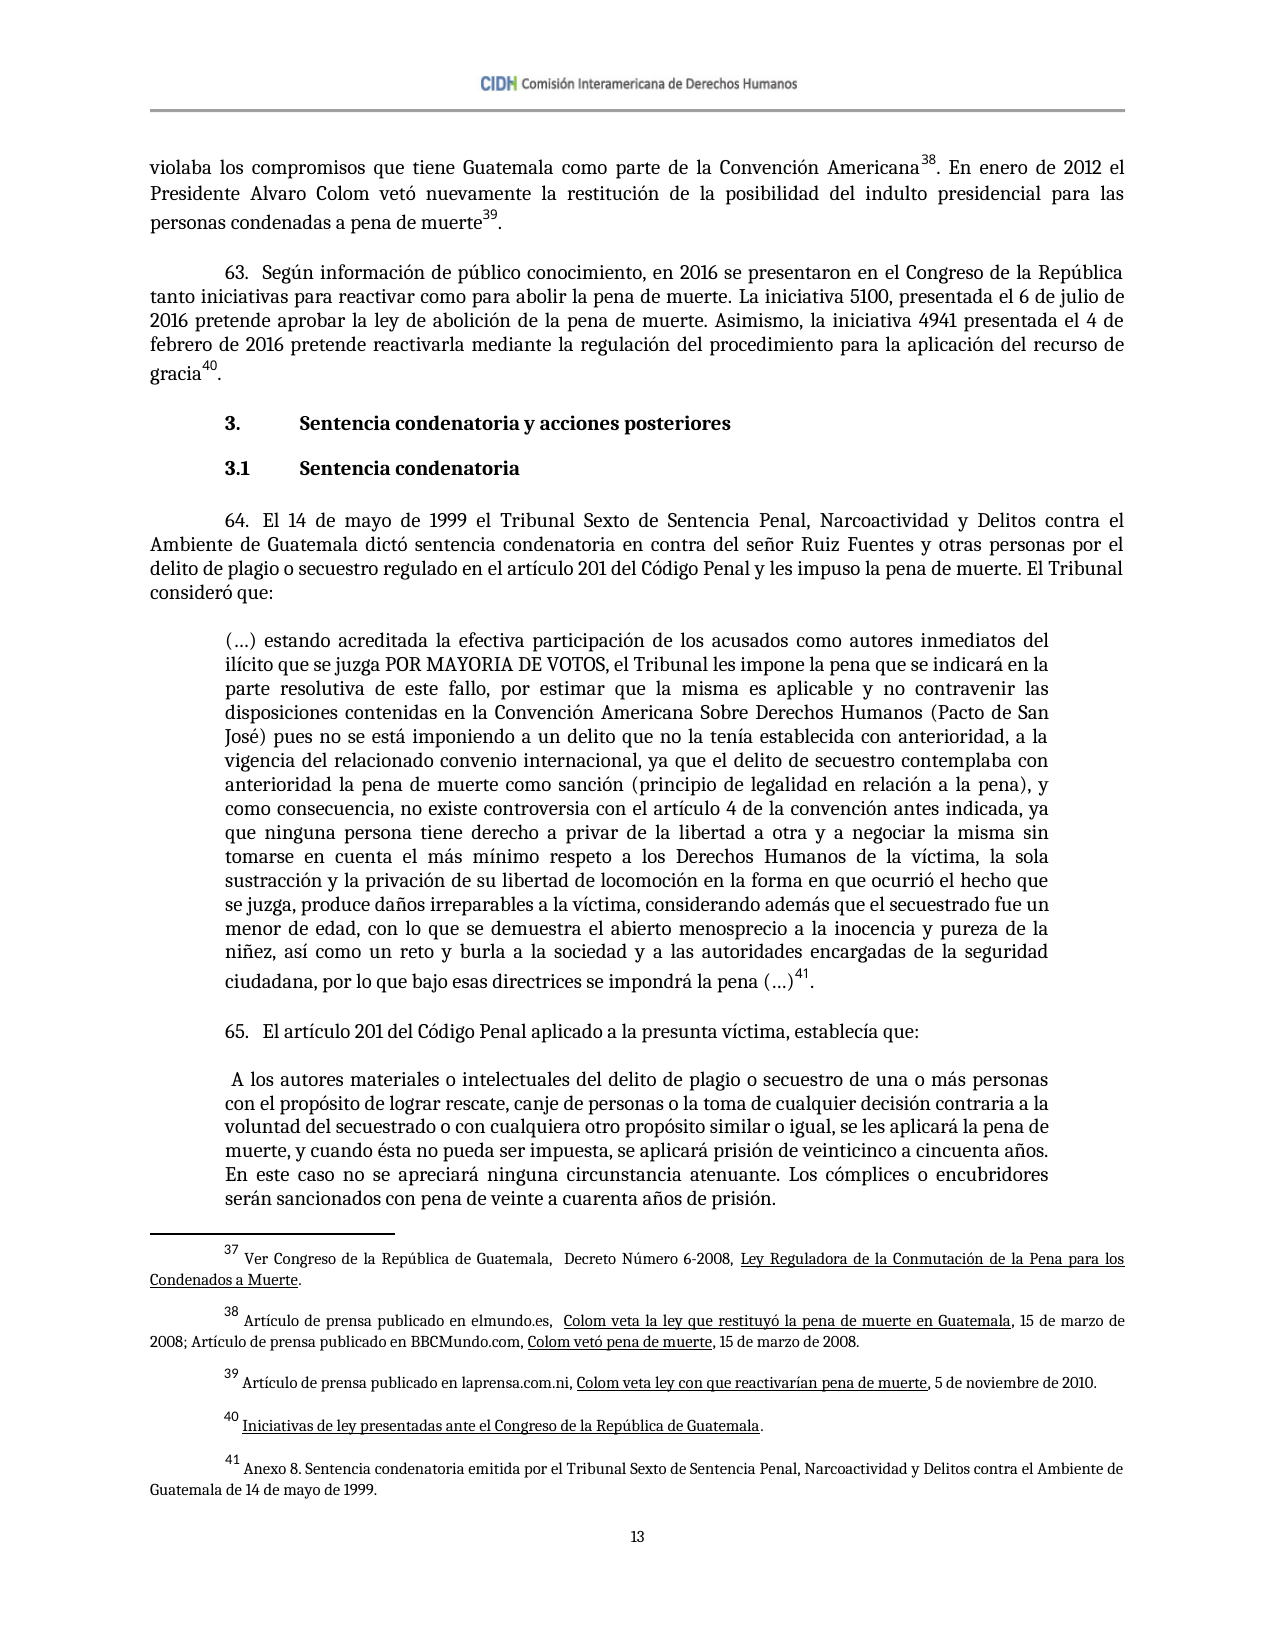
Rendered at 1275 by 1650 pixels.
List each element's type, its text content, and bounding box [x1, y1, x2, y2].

list El 12 de febrero de 2008 el Congreso guatemalteco emitió una ley mediante la cual restituyó al Presidente la facultad de perdonar la vida o confirmar la pena capital a los reos condenados a través del recurso de indulto. Sin embargo, en el mismo mes, el entonces Presidente Alvaro Colom, vetó la ley, argumentando que violaba los compromisos que tiene Guatemala como parte de la Convención Americana. En enero de 2012 el Presidente Alvaro Colom vetó nuevamente la restitución de la posibilidad del indulto presidencial para las personas condenadas a pena de muerte. [150, 150, 1125, 236]
subtitle Sentencia condenatoria [225, 456, 1125, 480]
subtitle Sentencia condenatoria y acciones posteriores [225, 411, 1125, 435]
text (…) estando acreditada la efectiva participación de los acusados como autores inmediatos del ilícito que se juzga POR MAYORIA DE VOTOS, el Tribunal les impone la pena que se indicará en la parte resolutiva de este fallo, por estimar que la misma es aplicable y no contravenir las disposiciones contenidas en la Convención Americana Sobre Derechos Humanos (Pacto de San José) pues no se está imponiendo a un delito que no la tenía establecida con anterioridad, a la vigencia del relacionado convenio internacional, ya que el delito de secuestro contemplaba con anterioridad la pena de muerte como sanción (principio de legalidad en relación a la pena), y como consecuencia, no existe controversia con el artículo 4 de la convención antes indicada, ya que ninguna persona tiene derecho a privar de la libertad a otra y a negociar la misma sin tomarse en cuenta el más mínimo respeto a los Derechos Humanos de la víctima, la sola sustracción y la privación de su libertad de locomoción en la forma en que ocurrió el hecho que se juzga, produce daños irreparables a la víctima, considerando además que el secuestrado fue un menor de edad, con lo que se demuestra el abierto menosprecio a la inocencia y pureza de la niñez, así como un reto y burla a la sociedad y a las autoridades encargadas de la seguridad ciudadana, por lo que bajo esas directrices se impondrá la pena (…). [225, 629, 1050, 995]
list El artículo 201 del Código Penal aplicado a la presunta víctima, establecía que: [150, 1019, 1125, 1043]
text A los autores materiales o intelectuales del delito de plagio o secuestro de una o más personas con el propósito de lograr rescate, canje de personas o la toma de cualquier decisión contraria a la voluntad del secuestrado o con cualquiera otro propósito similar o igual, se les aplicará la pena de muerte, y cuando ésta no pueda ser impuesta, se aplicará prisión de veinticinco a cincuenta años. En este caso no se apreciará ninguna circunstancia atenuante. Los cómplices o encubridores serán sancionados con pena de veinte a cuarenta años de prisión. [225, 1067, 1050, 1211]
list El 14 de mayo de 1999 el Tribunal Sexto de Sentencia Penal, Narcoactividad y Delitos contra el Ambiente de Guatemala dictó sentencia condenatoria en contra del señor Ruiz Fuentes y otras personas por el delito de plagio o secuestro regulado en el artículo 201 del Código Penal y les impuso la pena de muerte. El Tribunal consideró que: [150, 509, 1125, 605]
picture [475, 75, 800, 93]
list Según información de público conocimiento, en 2016 se presentaron en el Congreso de la República tanto iniciativas para reactivar como para abolir la pena de muerte. La iniciativa 5100, presentada el 6 de julio de 2016 pretende aprobar la ley de abolición de la pena de muerte. Asimismo, la iniciativa 4941 presentada el 4 de febrero de 2016 pretende reactivarla mediante la regulación del procedimiento para la aplicación del recurso de gracia. [150, 260, 1125, 387]
